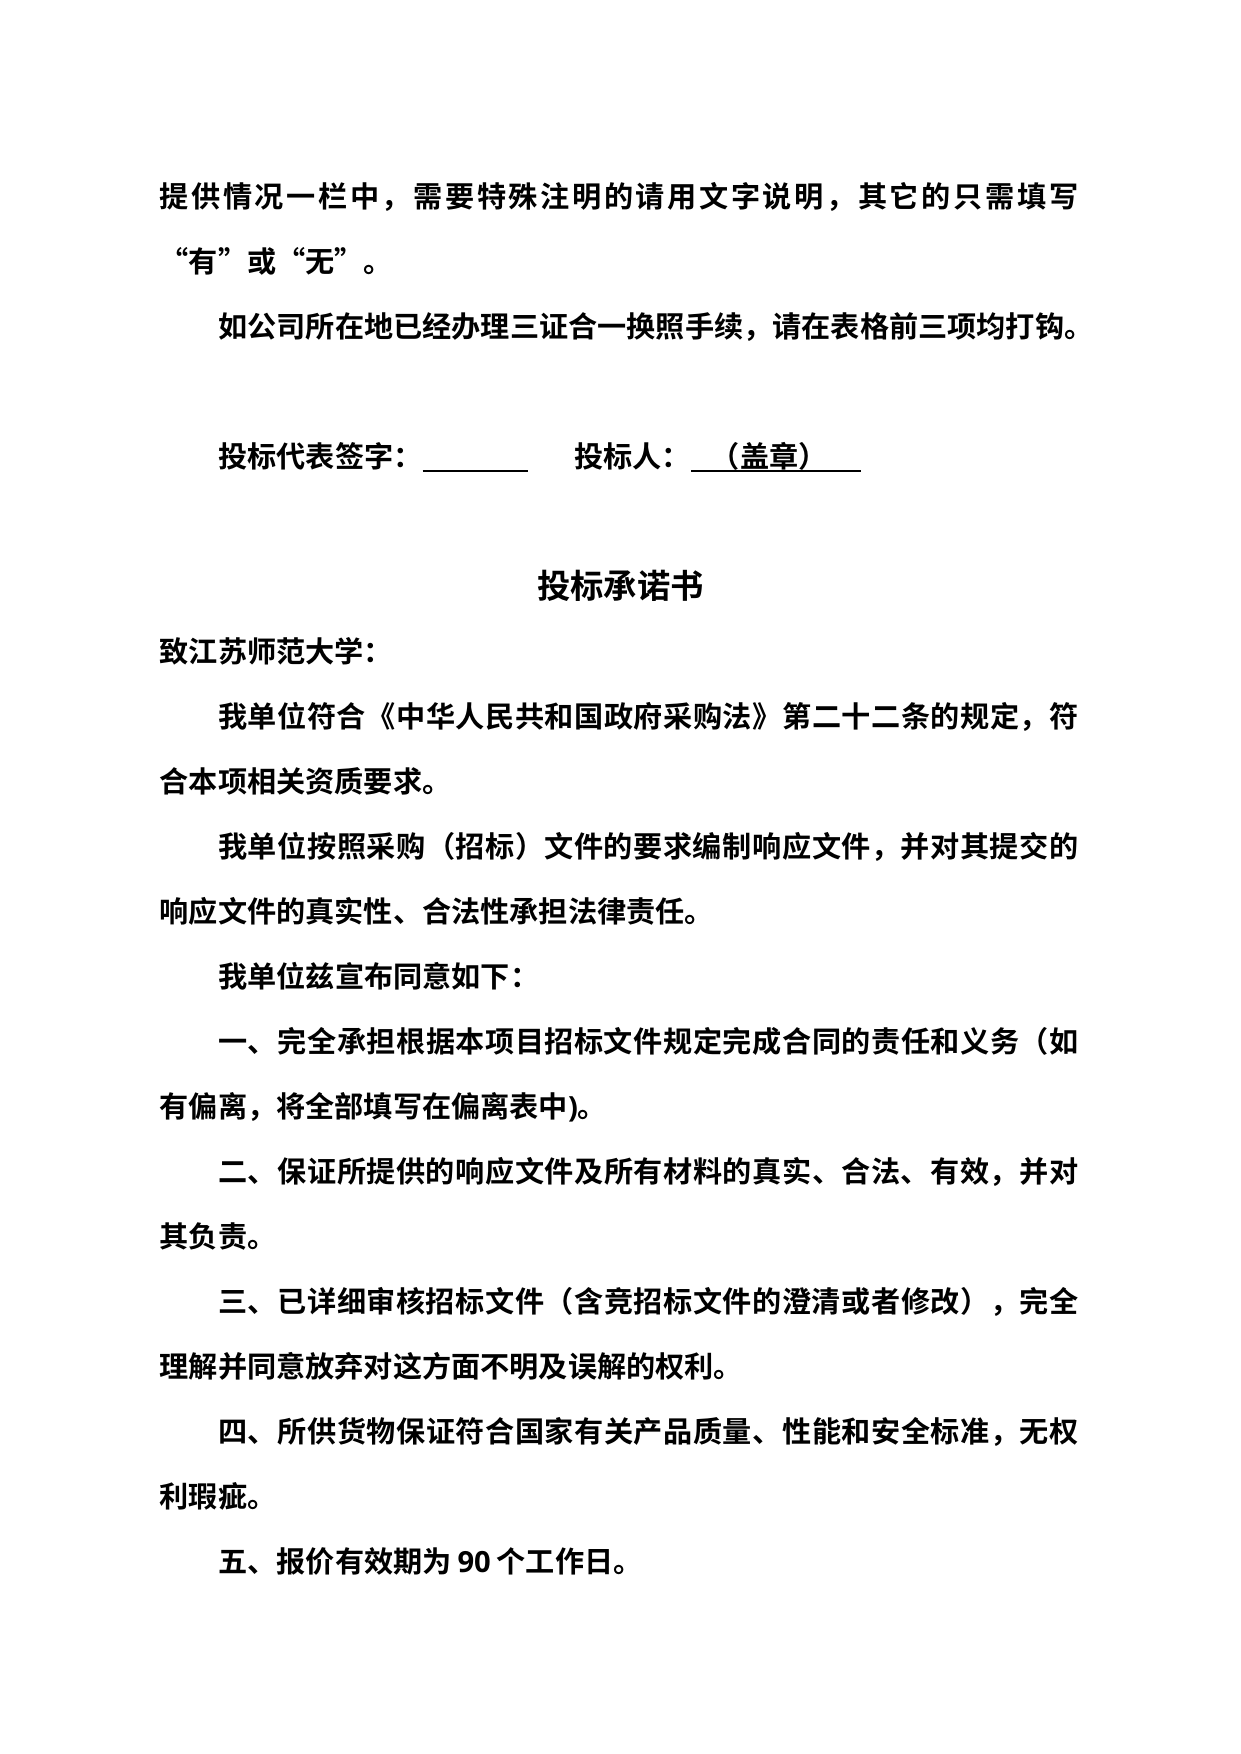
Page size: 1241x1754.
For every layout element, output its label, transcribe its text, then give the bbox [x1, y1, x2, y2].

text 如公司所在地已经办理三证合一换照手续，请在表格前三项均打钩。 [159, 292, 1081, 357]
text 五、报价有效期为90个工作日。 [159, 1527, 1081, 1592]
text 四、所供货物保证符合国家有关产品质量、性能和安全标准，无权利瑕疵。 [159, 1397, 1081, 1527]
text 二、保证所提供的响应文件及所有材料的真实、合法、有效，并对其负责。 [159, 1137, 1081, 1267]
text 投标代表签字： 投标人： （盖章） [159, 422, 1081, 487]
text 三、已详细审核招标文件（含竞招标文件的澄清或者修改），完全理解并同意放弃对这方面不明及误解的权利。 [159, 1267, 1081, 1397]
text 我单位符合《中华人民共和国政府采购法》第二十二条的规定，符合本项相关资质要求。 [159, 682, 1081, 812]
text 我单位按照采购（招标）文件的要求编制响应文件，并对其提交的响应文件的真实性、合法性承担法律责任。 [159, 812, 1081, 942]
text 投标承诺书 [159, 552, 1081, 617]
text 一、完全承担根据本项目招标文件规定完成合同的责任和义务（如有偏离，将全部填写在偏离表中)。 [159, 1007, 1081, 1137]
text 致江苏师范大学： [159, 617, 1081, 682]
text 我单位兹宣布同意如下： [159, 942, 1081, 1007]
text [159, 162, 1081, 292]
